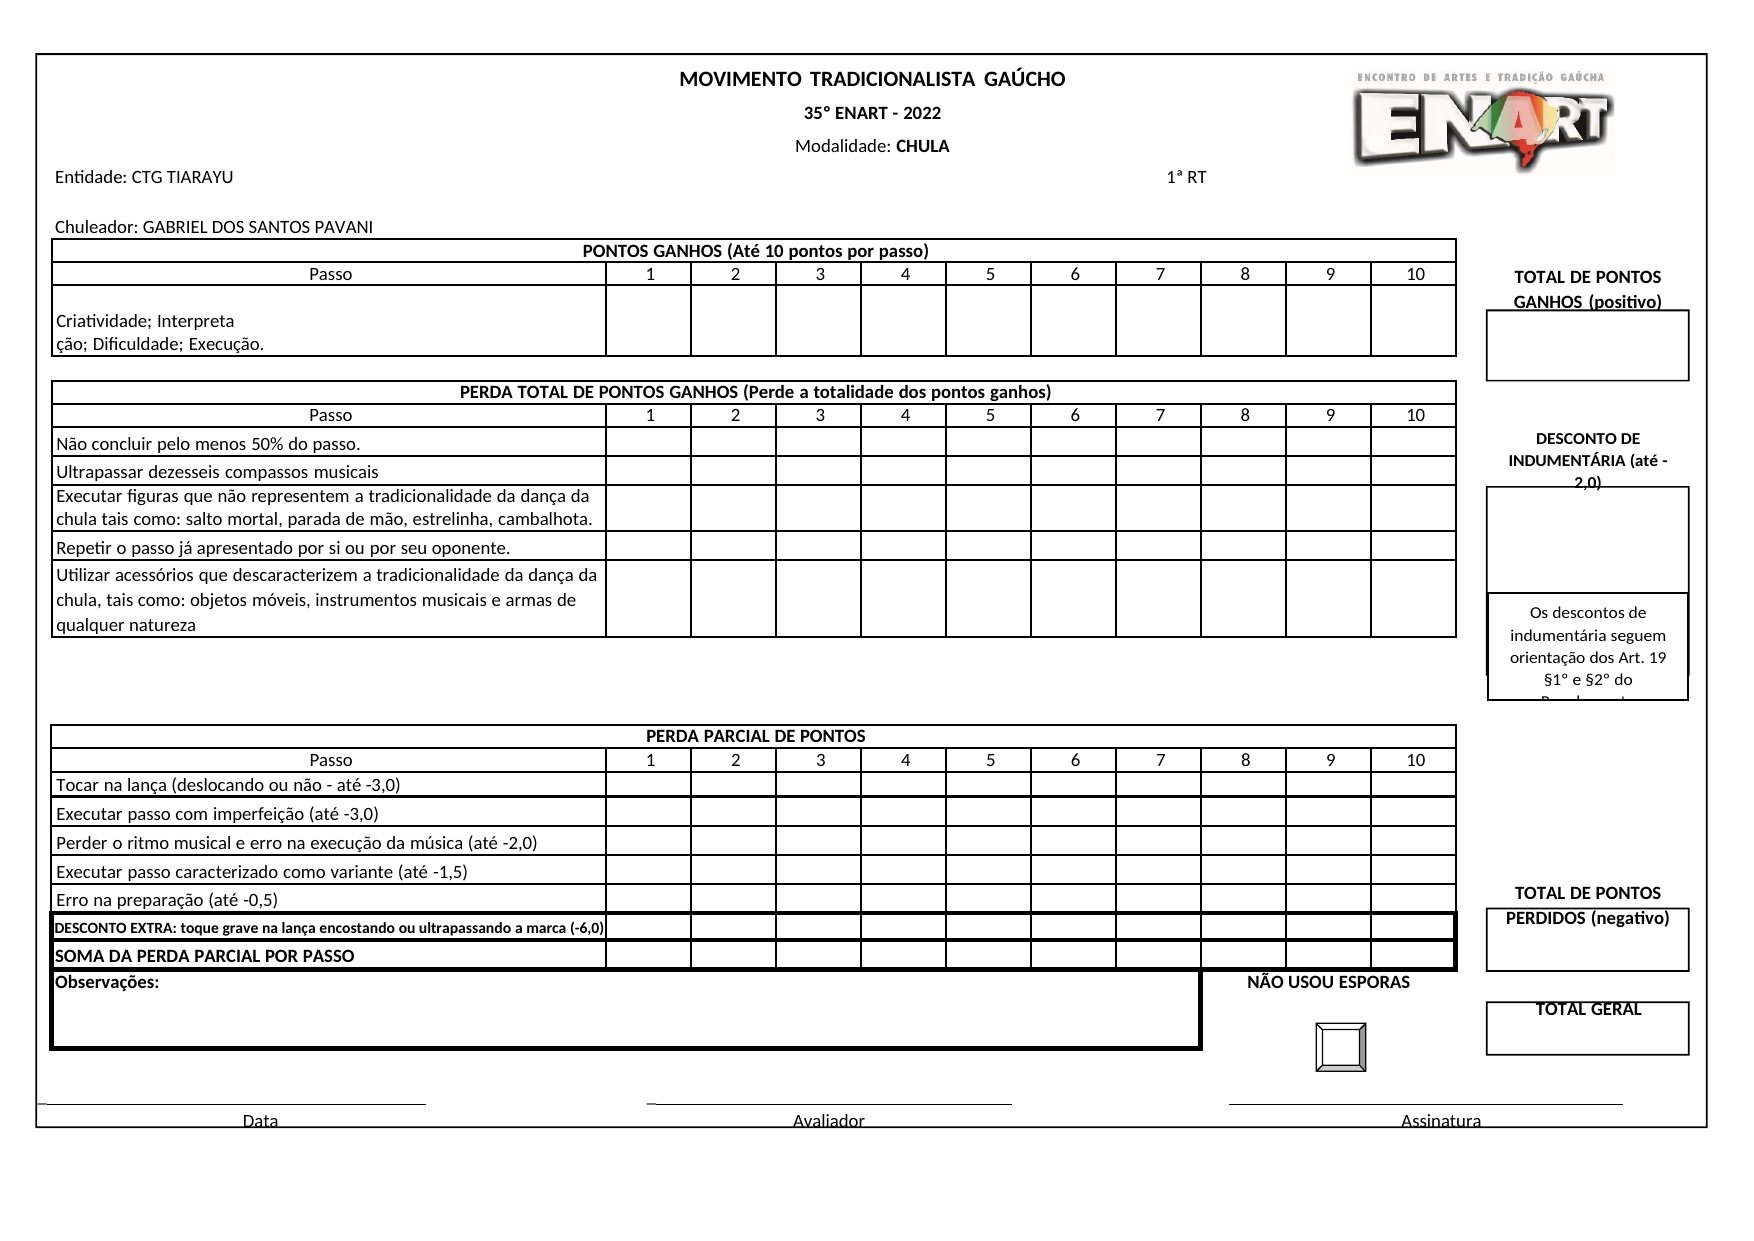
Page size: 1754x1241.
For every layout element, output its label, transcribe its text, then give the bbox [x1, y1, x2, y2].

table_cell [1372, 532, 1455, 559]
table_header PERDA TOTAL DE PONTOS GANHOS (Perde a totalidade dos pontos ganhos) [53, 382, 1455, 403]
table_cell [1202, 486, 1285, 530]
table_cell [692, 486, 775, 530]
table_cell [1372, 286, 1455, 354]
table_cell [1372, 428, 1455, 455]
text 35º ENART - 2022 [677, 101, 1068, 124]
table_cell [947, 532, 1030, 559]
table_cell [777, 457, 860, 484]
table_cell [1372, 486, 1455, 530]
text Entidade: CTG TIARAYU 1ª RT [55, 165, 1460, 188]
text TOTAL DE PONTOS [1503, 266, 1672, 288]
table_cell [1032, 428, 1115, 455]
picture [1351, 71, 1615, 176]
text GANHOS (positivo) [1503, 291, 1672, 313]
table_cell [607, 428, 690, 455]
table_cell [1287, 561, 1370, 636]
table_cell [1287, 457, 1370, 484]
table_cell [1032, 561, 1115, 636]
table_cell [1032, 286, 1115, 354]
table_cell 9 [1287, 405, 1370, 426]
table_cell [947, 486, 1030, 530]
table_cell [1202, 532, 1285, 559]
table_cell 7 [1117, 405, 1200, 426]
table_cell 8 [1202, 405, 1285, 426]
table_cell [607, 286, 690, 354]
table_cell [1117, 286, 1200, 354]
table_cell [1117, 561, 1200, 636]
table_cell 10 [1372, 405, 1455, 426]
table_cell [1372, 561, 1455, 636]
text PERDIDOS (negativo) [1503, 906, 1672, 929]
table_cell [692, 457, 775, 484]
table_cell 7 [1117, 263, 1200, 284]
table_cell [1032, 457, 1115, 484]
table_cell [777, 561, 860, 636]
table_cell [1202, 457, 1285, 484]
table_cell [862, 286, 945, 354]
table_cell Executar figuras que não representem a tradicionalidade da dança da chula tais como: salto mortal, parada de mão, estrelinha, cambalhota. [53, 486, 605, 530]
table_cell 4 [862, 263, 945, 284]
table_cell [607, 561, 690, 636]
text Data Avaliador Assinatura [37, 1109, 1687, 1132]
table_cell [607, 457, 690, 484]
table_cell 6 [1032, 405, 1115, 426]
table_cell Ultrapassar dezesseis compassos musicais [53, 457, 605, 484]
text DESCONTO DE INDUMENTÁRIA (até -2,0) [1494, 428, 1681, 493]
table_cell Utilizar acessórios que descaracterizem a tradicionalidade da dança da chula, tais como: objetos móveis, instrumentos musicais e armas de qualquer natureza [53, 561, 605, 636]
table_cell Não concluir pelo menos 50% do passo. [53, 428, 605, 455]
table_cell 9 [1287, 263, 1370, 284]
table_cell Passo [53, 263, 605, 284]
table_cell [1287, 532, 1370, 559]
table_cell [1202, 286, 1285, 354]
table_cell 2 [692, 405, 775, 426]
table_cell 5 [947, 263, 1030, 284]
table_cell 3 [777, 405, 860, 426]
table_cell [862, 532, 945, 559]
table_cell [1032, 532, 1115, 559]
text TOTAL DE PONTOS [1503, 881, 1672, 904]
table_cell [607, 486, 690, 530]
table_cell [862, 561, 945, 636]
table_cell [1117, 532, 1200, 559]
table_cell 8 [1202, 263, 1285, 284]
table_cell [1117, 457, 1200, 484]
table_cell 1 [607, 405, 690, 426]
table_cell [1117, 428, 1200, 455]
table_cell [862, 457, 945, 484]
table_cell 4 [862, 405, 945, 426]
table_cell [692, 428, 775, 455]
table_cell [947, 286, 1030, 354]
table_cell Repetir o passo já apresentado por si ou por seu oponente. [53, 532, 605, 559]
table_cell [947, 457, 1030, 484]
table_cell [607, 532, 690, 559]
title MOVIMENTO TRADICIONALISTA GAÚCHO [677, 65, 1068, 92]
table_cell [692, 532, 775, 559]
table_cell 2 [692, 263, 775, 284]
table_cell [777, 428, 860, 455]
table_cell Criatividade; Interpreta ção; Dificuldade; Execução. [53, 286, 605, 354]
table_cell [862, 428, 945, 455]
table_cell [1202, 428, 1285, 455]
table_cell [1032, 486, 1115, 530]
text _ _ [37, 1085, 1700, 1108]
table_cell [862, 486, 945, 530]
table_cell 10 [1372, 263, 1455, 284]
table_cell [777, 286, 860, 354]
table_cell 6 [1032, 263, 1115, 284]
table_cell [1202, 561, 1285, 636]
table_cell 5 [947, 405, 1030, 426]
table_cell [1372, 457, 1455, 484]
table_cell [1287, 428, 1370, 455]
text Modalidade: CHULA [677, 134, 1068, 157]
table_cell [777, 532, 860, 559]
table_header PONTOS GANHOS (Até 10 pontos por passo) [53, 240, 1455, 261]
table_cell 3 [777, 263, 860, 284]
table_cell Passo [53, 405, 605, 426]
table_cell [947, 561, 1030, 636]
table_cell [777, 486, 860, 530]
text TOTAL GERAL [1503, 997, 1674, 1020]
table_cell [692, 561, 775, 636]
table_cell [692, 286, 775, 354]
table_cell [947, 428, 1030, 455]
table_cell [1117, 486, 1200, 530]
table_cell [1287, 486, 1370, 530]
text Chuleador: GABRIEL DOS SANTOS PAVANI [55, 215, 1460, 238]
table_cell 1 [607, 263, 690, 284]
table_cell [1287, 286, 1370, 354]
